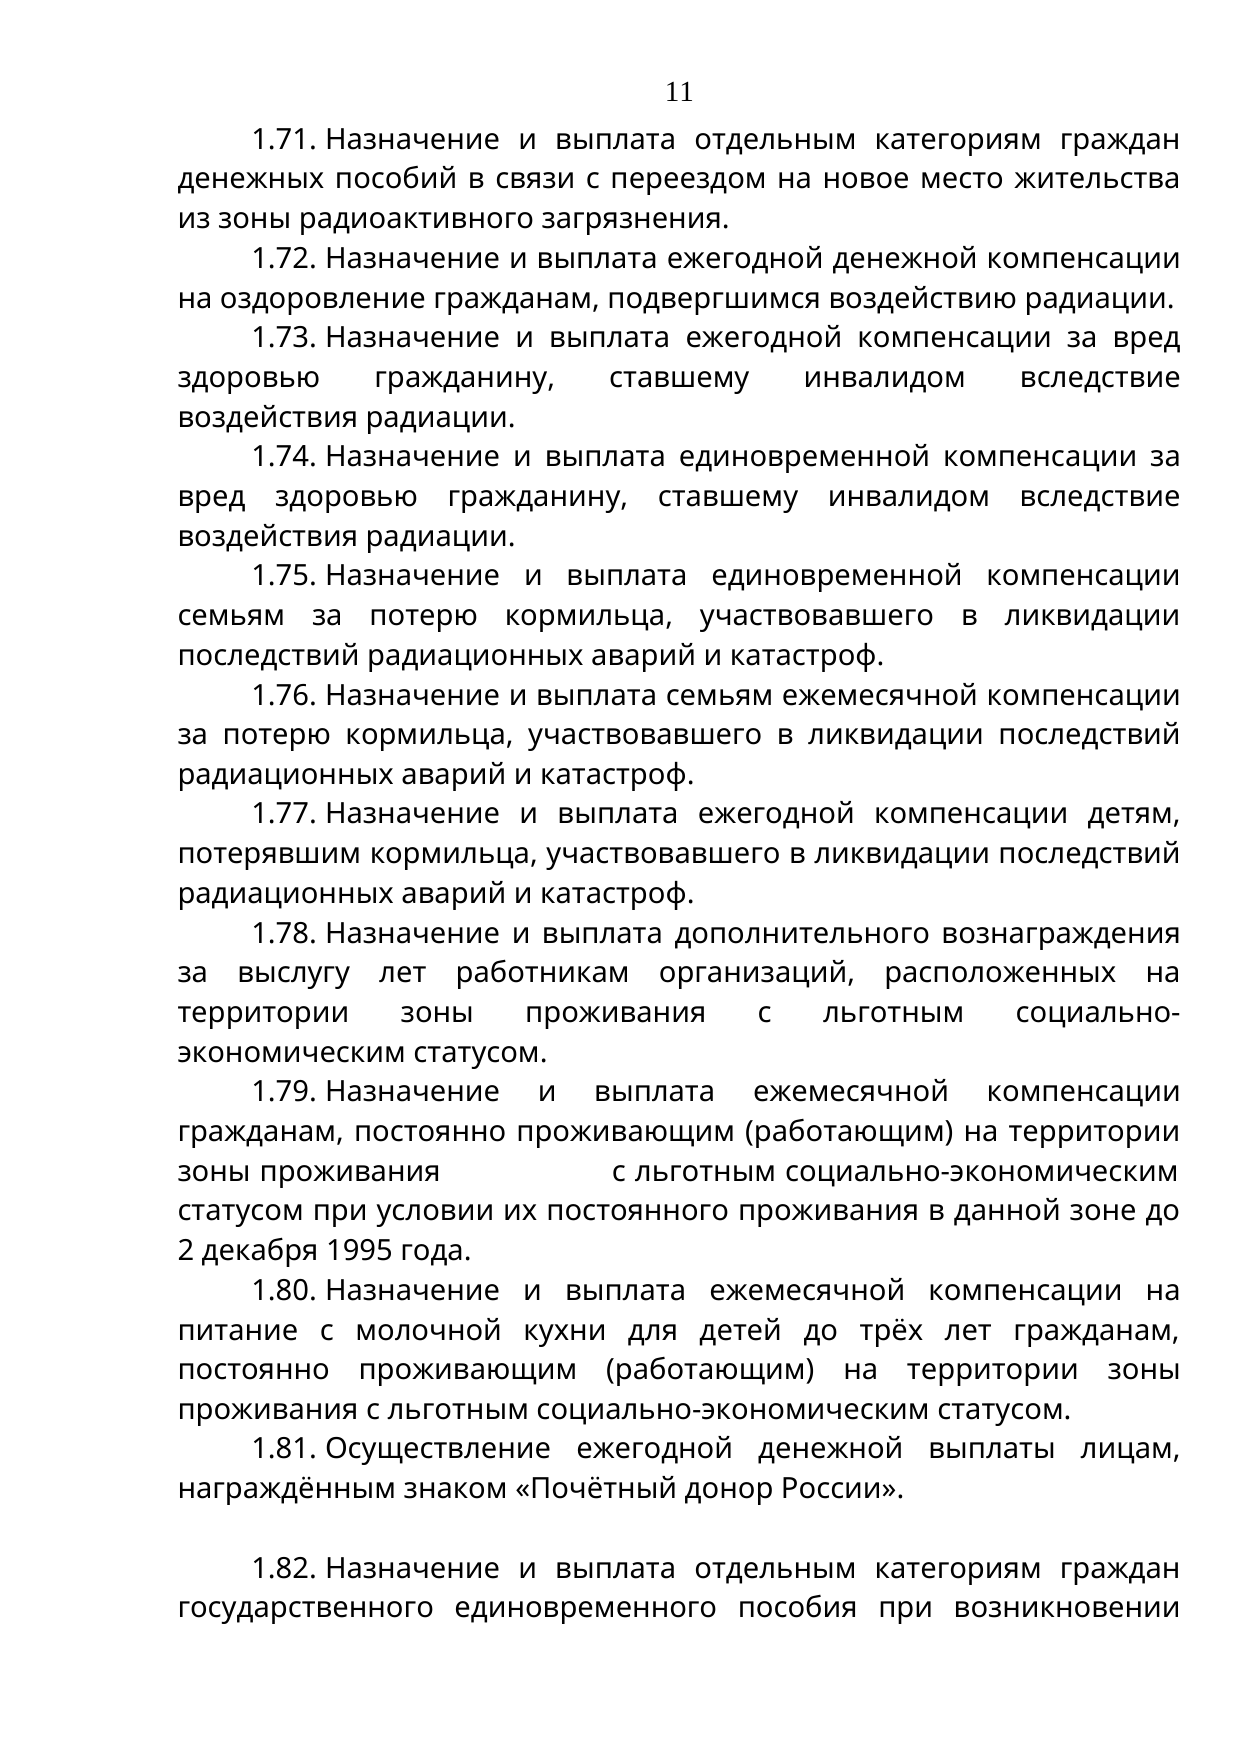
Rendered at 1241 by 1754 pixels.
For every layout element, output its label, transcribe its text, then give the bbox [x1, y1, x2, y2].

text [177, 1547, 1181, 1626]
text 1.75. Назначение и выплата единовременной компенсации семьям за потерю кормильца, участвовавшего в ликвидации последствий радиационных аварий и катастроф. [177, 555, 1181, 674]
text 1.71. Назначение и выплата отдельным категориям граждан денежных пособий в связи с переездом на новое место жительства из зоны радиоактивного загрязнения. [177, 118, 1181, 237]
text 1.78. Назначение и выплата дополнительного вознаграждения за выслугу лет работникам организаций, расположенных на территории зоны проживания с льготным социально-экономическим статусом. [177, 912, 1181, 1071]
text 1.74. Назначение и выплата единовременной компенсации за вред здоровью гражданину, ставшему инвалидом вследствие воздействия радиации. [177, 436, 1181, 555]
text 1.73. Назначение и выплата ежегодной компенсации за вред здоровью гражданину, ставшему инвалидом вследствие воздействия радиации. [177, 317, 1181, 436]
text 1.79. Назначение и выплата ежемесячной компенсации гражданам, постоянно проживающим (работающим) на территории зоны проживания с льготным социально-экономическим статусом при условии их постоянного проживания в данной зоне до 2 декабря 1995 года. [177, 1071, 1181, 1269]
text 1.81. Осуществление ежегодной денежной выплаты лицам, награждённым знаком «Почётный донор России». [177, 1428, 1181, 1507]
text 1.77. Назначение и выплата ежегодной компенсации детям, потерявшим кормильца, участвовавшего в ликвидации последствий радиационных аварий и катастроф. [177, 793, 1181, 912]
text 1.80. Назначение и выплата ежемесячной компенсации на питание с молочной кухни для детей до трёх лет гражданам, постоянно проживающим (работающим) на территории зоны проживания с льготным социально-экономическим статусом. [177, 1269, 1181, 1428]
text 1.76. Назначение и выплата семьям ежемесячной компенсации за потерю кормильца, участвовавшего в ликвидации последствий радиационных аварий и катастроф. [177, 674, 1181, 793]
text 1.72. Назначение и выплата ежегодной денежной компенсации на оздоровление гражданам, подвергшимся воздействию радиации. [177, 237, 1181, 317]
